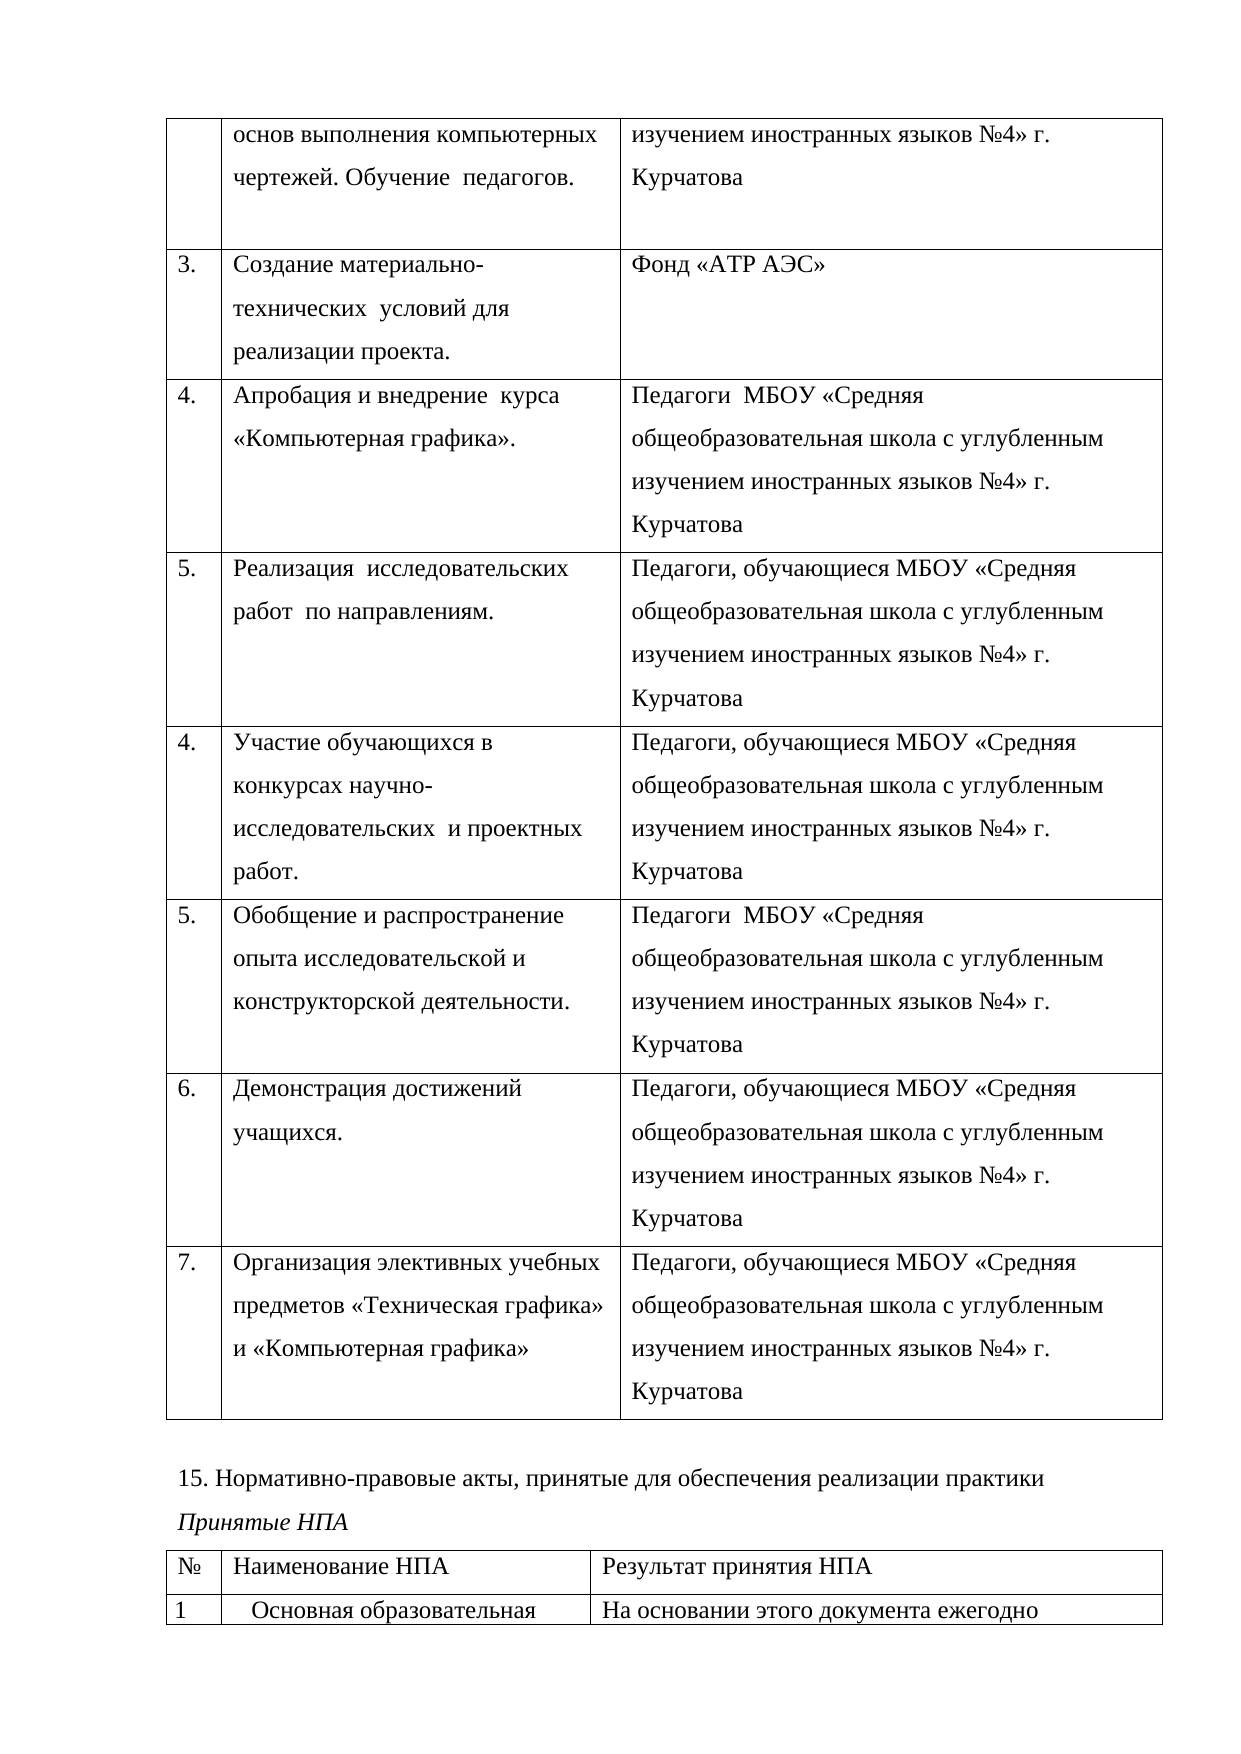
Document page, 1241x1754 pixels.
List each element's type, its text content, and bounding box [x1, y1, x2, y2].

table_cell 7. [167, 1247, 221, 1419]
text 15. Нормативно-правовые акты, принятые для обеспечения реализации практики [177, 1463, 1152, 1492]
table_cell Апробация и внедрение курса «Компьютерная графика». [222, 380, 620, 552]
table_cell Создание материально-технических условий для реализации проекта. [222, 250, 620, 379]
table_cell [621, 119, 1162, 248]
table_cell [222, 1595, 590, 1624]
table_cell Фонд «АТР АЭС» [621, 250, 1162, 379]
table_cell Демонстрация достижений учащихся. [222, 1074, 620, 1246]
table_cell 6. [167, 1074, 221, 1246]
table_cell 5. [167, 900, 221, 1072]
text Принятые НПА [177, 1507, 1152, 1535]
table_cell 5. [167, 553, 221, 726]
table_header Наименование НПА [222, 1551, 590, 1594]
table_cell Педагоги, обучающиеся МБОУ «Средняя общеобразовательная школа с углубленным изучением иностранных языков №4» г. Курчатова [621, 727, 1162, 899]
table_cell 3. [167, 250, 221, 379]
table_cell Педагоги, обучающиеся МБОУ «Средняя общеобразовательная школа с углубленным изучением иностранных языков №4» г. Курчатова [621, 1074, 1162, 1246]
table_header Результат принятия НПА [591, 1551, 1162, 1594]
table_cell Организация элективных учебных предметов «Техническая графика» и «Компьютерная графика» [222, 1247, 620, 1419]
table_cell Участие обучающихся в конкурсах научно-исследовательских и проектных работ. [222, 727, 620, 899]
table_cell Педагоги, обучающиеся МБОУ «Средняя общеобразовательная школа с углубленным изучением иностранных языков №4» г. Курчатова [621, 553, 1162, 726]
table_cell Педагоги МБОУ «Средняя общеобразовательная школа с углубленным изучением иностранных языков №4» г. Курчатова [621, 900, 1162, 1072]
table_cell Педагоги МБОУ «Средняя общеобразовательная школа с углубленным изучением иностранных языков №4» г. Курчатова [621, 380, 1162, 552]
table_cell Педагоги, обучающиеся МБОУ «Средняя общеобразовательная школа с углубленным изучением иностранных языков №4» г. Курчатова [621, 1247, 1162, 1419]
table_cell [591, 1595, 1162, 1624]
table_cell 4. [167, 380, 221, 552]
table_cell Реализация исследовательских работ по направлениям. [222, 553, 620, 726]
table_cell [222, 119, 620, 248]
table_cell Обобщение и распространение опыта исследовательской и конструкторской деятельности. [222, 900, 620, 1072]
table_cell 2. [167, 119, 221, 248]
table_cell 4. [167, 727, 221, 899]
table_cell 1 [167, 1595, 221, 1624]
table_header № [167, 1551, 221, 1594]
